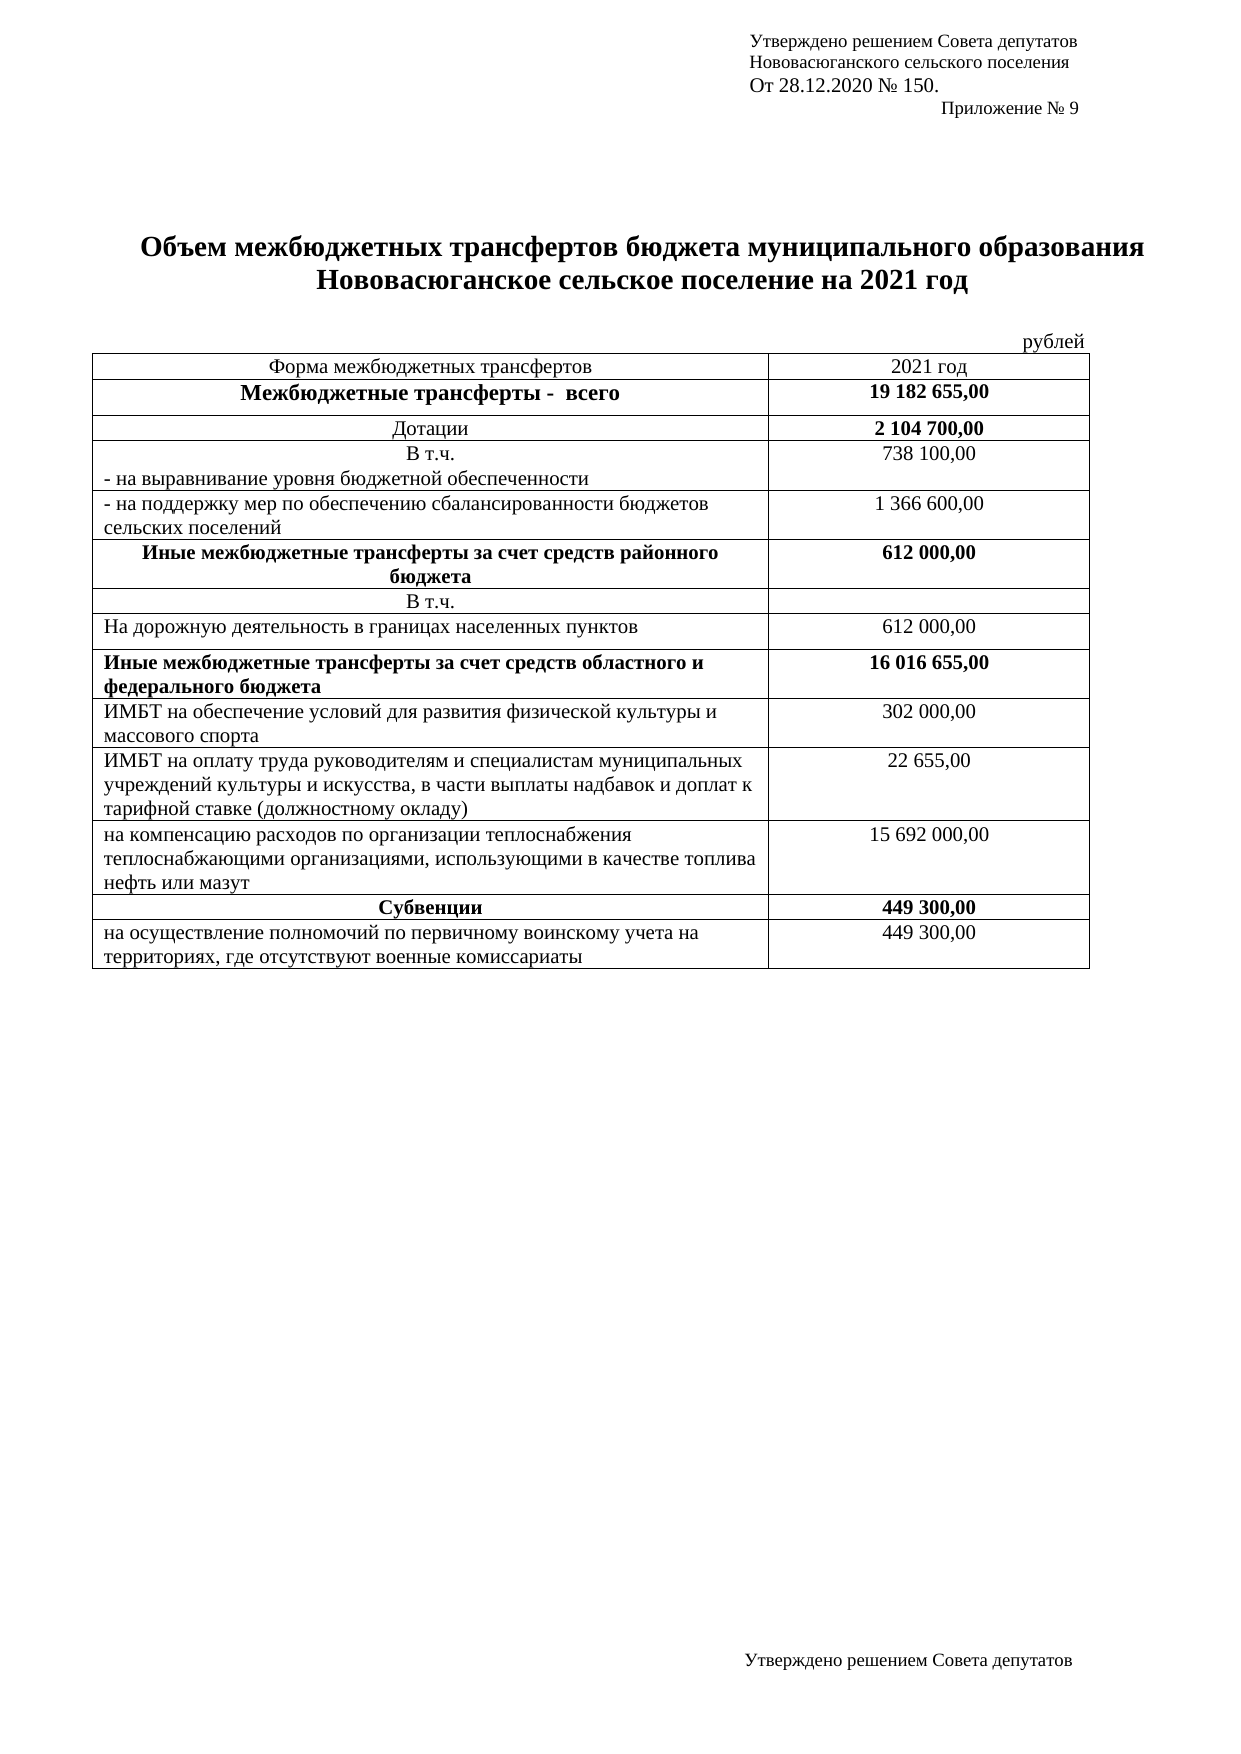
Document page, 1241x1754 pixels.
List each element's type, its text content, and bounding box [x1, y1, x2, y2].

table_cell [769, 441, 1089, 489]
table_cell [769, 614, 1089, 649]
title Утверждено решением Совета депутатов [103, 29, 1181, 51]
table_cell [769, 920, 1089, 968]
text Объем межбюджетных трансфертов бюджета муниципального образования Нововасюганское сельское поселение на 2021 год [103, 229, 1181, 296]
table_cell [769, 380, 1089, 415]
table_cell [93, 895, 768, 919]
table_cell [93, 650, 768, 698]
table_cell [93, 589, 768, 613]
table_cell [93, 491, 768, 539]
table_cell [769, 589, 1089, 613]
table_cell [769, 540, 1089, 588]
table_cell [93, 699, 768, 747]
title Утверждено решением Совета депутатов [103, 1649, 1181, 1671]
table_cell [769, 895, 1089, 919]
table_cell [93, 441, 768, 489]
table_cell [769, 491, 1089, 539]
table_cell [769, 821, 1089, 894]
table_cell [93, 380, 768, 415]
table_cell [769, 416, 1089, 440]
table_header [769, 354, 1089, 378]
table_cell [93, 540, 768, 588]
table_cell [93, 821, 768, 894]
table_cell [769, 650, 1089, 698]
title Приложение № 9 [103, 97, 1181, 118]
title Нововасюганского сельского поселения [103, 51, 1181, 73]
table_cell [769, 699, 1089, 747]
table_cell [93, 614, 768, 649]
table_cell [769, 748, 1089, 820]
text рублей [103, 329, 1181, 353]
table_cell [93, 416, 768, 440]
title От 28.12.2020 № 150. [103, 73, 1181, 97]
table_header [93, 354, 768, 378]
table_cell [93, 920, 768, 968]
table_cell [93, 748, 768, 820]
